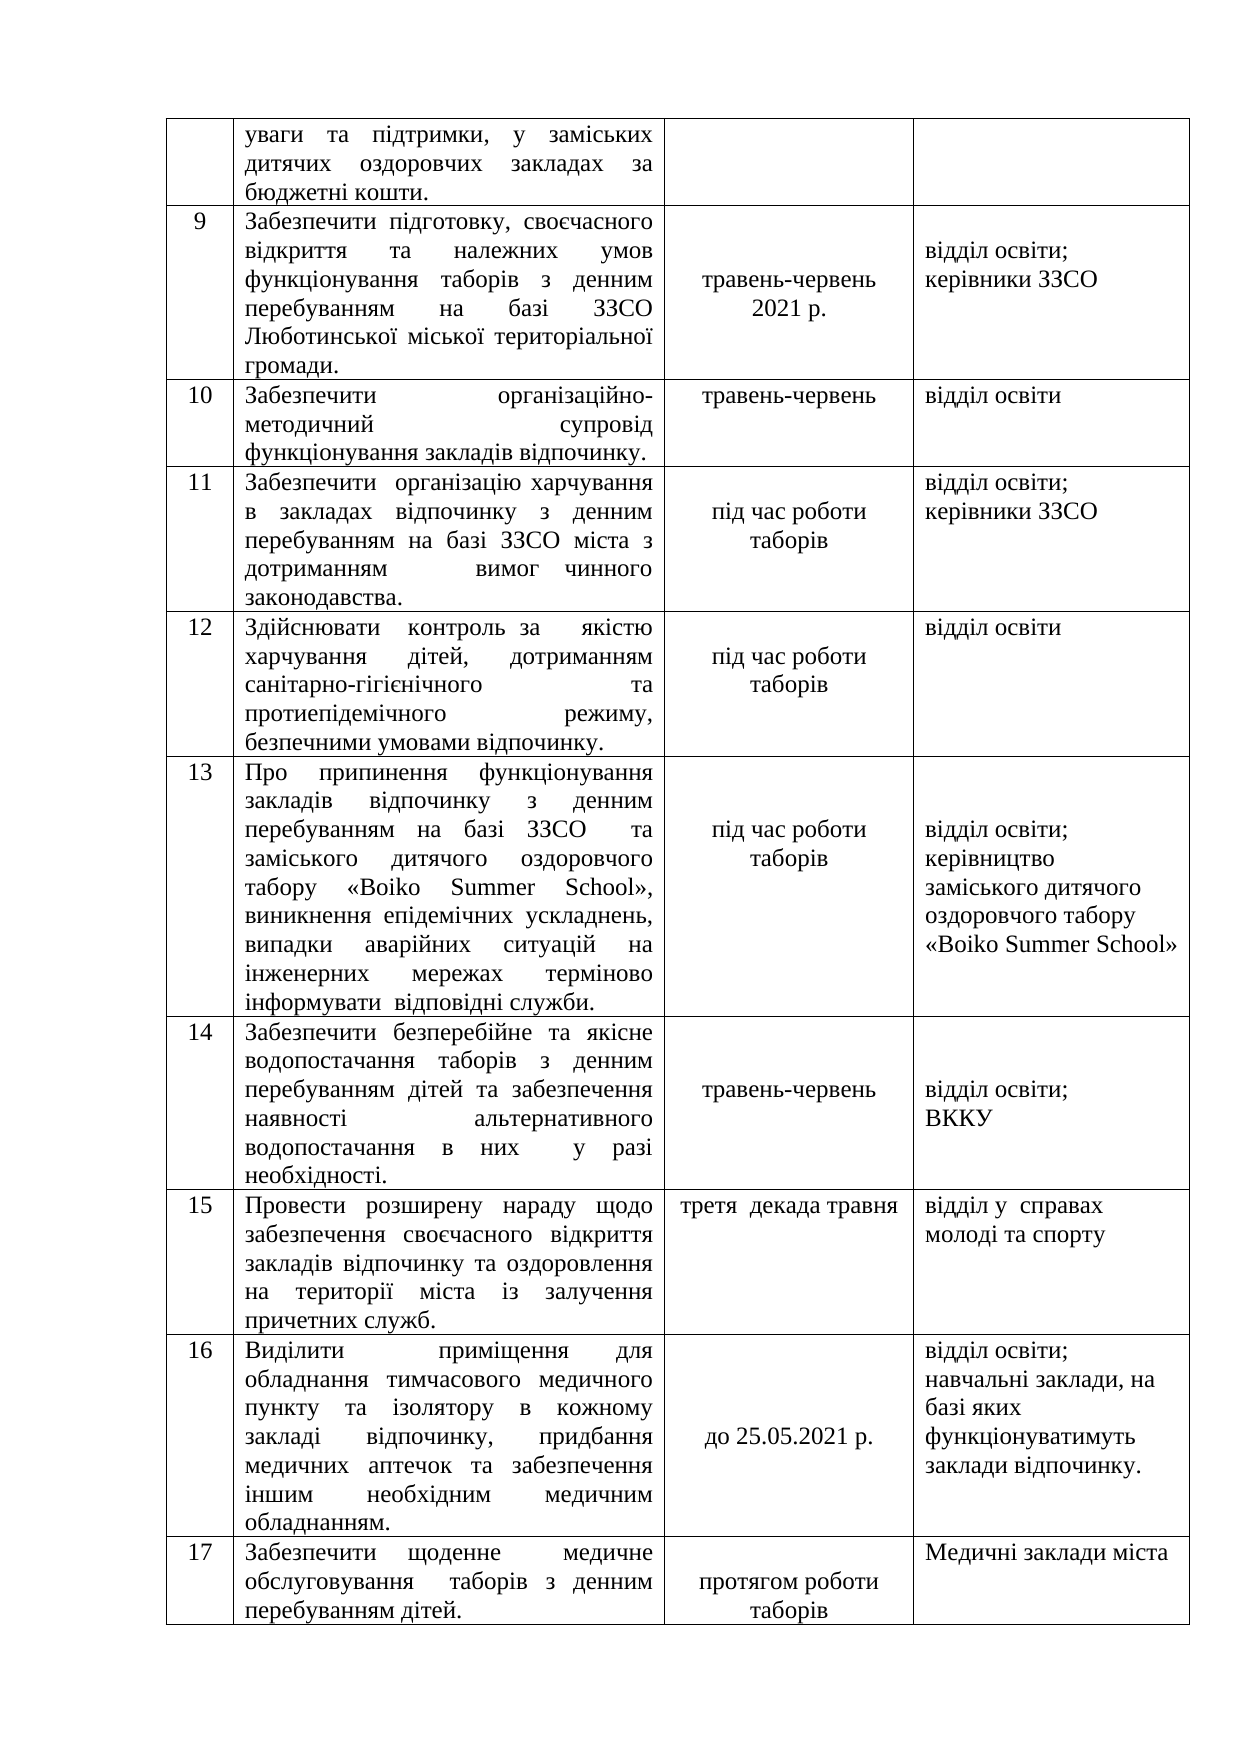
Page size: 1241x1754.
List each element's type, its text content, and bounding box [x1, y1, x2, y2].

table_cell Здійснювати контроль за якістю харчування дітей, дотриманням санітарно-гігієнічного та протиепідемічного режиму, безпечними умовами відпочинку. [234, 612, 664, 756]
table_cell травень-червень 2021 р. [665, 206, 913, 379]
table_cell 13 [167, 757, 233, 1016]
table_cell 14 [167, 1017, 233, 1189]
table_cell 17 [167, 1537, 233, 1623]
table_cell відділ освіти; керівники ЗЗСО [914, 467, 1189, 611]
table_cell відділ освіти [914, 380, 1189, 466]
table_cell 9 [167, 206, 233, 379]
table_cell відділ освіти; керівництво заміського дитячого оздоровчого табору «Boiko Summer School» [914, 757, 1189, 1016]
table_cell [914, 119, 1189, 205]
table_cell під час роботи таборів [665, 467, 913, 611]
table_cell Забезпечити організацію харчування в закладах відпочинку з денним перебуванням на базі ЗЗСО міста з дотриманням вимог чинного законодавства. [234, 467, 664, 611]
table_cell відділ освіти; керівники ЗЗСО [914, 206, 1189, 379]
table_cell Забезпечити організаційно-методичний супровід функціонування закладів відпочинку. [234, 380, 664, 466]
table_cell 15 [167, 1190, 233, 1334]
table_cell Про припинення функціонування закладів відпочинку з денним перебуванням на базі ЗЗСО та заміського дитячого оздоровчого табору «Boiko Summer School», виникнення епідемічних ускладнень, випадки аварійних ситуацій на інженерних мережах терміново інформувати відповідні служби. [234, 757, 664, 1016]
table_cell під час роботи таборів [665, 612, 913, 756]
table_cell 12 [167, 612, 233, 756]
table_cell Забезпечити щоденне медичне обслуговування таборів з денним перебуванням дітей. [234, 1537, 664, 1623]
table_cell травень-червень [665, 380, 913, 466]
table_cell 10 [167, 380, 233, 466]
table_cell 16 [167, 1335, 233, 1536]
table_cell 11 [167, 467, 233, 611]
table_cell третя декада травня [665, 1190, 913, 1334]
table_cell відділ у справах молоді та спорту [914, 1190, 1189, 1334]
table_cell під час роботи таборів [665, 757, 913, 1016]
table_cell 8 [167, 119, 233, 205]
table_cell до 25.05.2021 р. [665, 1335, 913, 1536]
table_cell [234, 119, 664, 205]
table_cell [665, 119, 913, 205]
table_cell відділ освіти; ВККУ [914, 1017, 1189, 1189]
table_cell відділ освіти [914, 612, 1189, 756]
table_cell відділ освіти; навчальні заклади, на базі яких функціонуватимуть заклади відпочинку. [914, 1335, 1189, 1536]
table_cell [914, 1537, 1189, 1623]
table_cell Провести розширену нараду щодо забезпечення своєчасного відкриття закладів відпочинку та оздоровлення на території міста із залучення причетних служб. [234, 1190, 664, 1334]
table_cell протягом роботи таборів [665, 1537, 913, 1623]
table_cell Забезпечити підготовку, своєчасного відкриття та належних умов функціонування таборів з денним перебуванням на базі ЗЗСО Люботинської міської територіальної громади. [234, 206, 664, 379]
table_cell травень-червень [665, 1017, 913, 1189]
table_cell Виділити приміщення для обладнання тимчасового медичного пункту та ізолятору в кожному закладі відпочинку, придбання медичних аптечок та забезпечення іншим необхідним медичним обладнанням. [234, 1335, 664, 1536]
table_cell Забезпечити безперебійне та якісне водопостачання таборів з денним перебуванням дітей та забезпечення наявності альтернативного водопостачання в них у разі необхідності. [234, 1017, 664, 1189]
